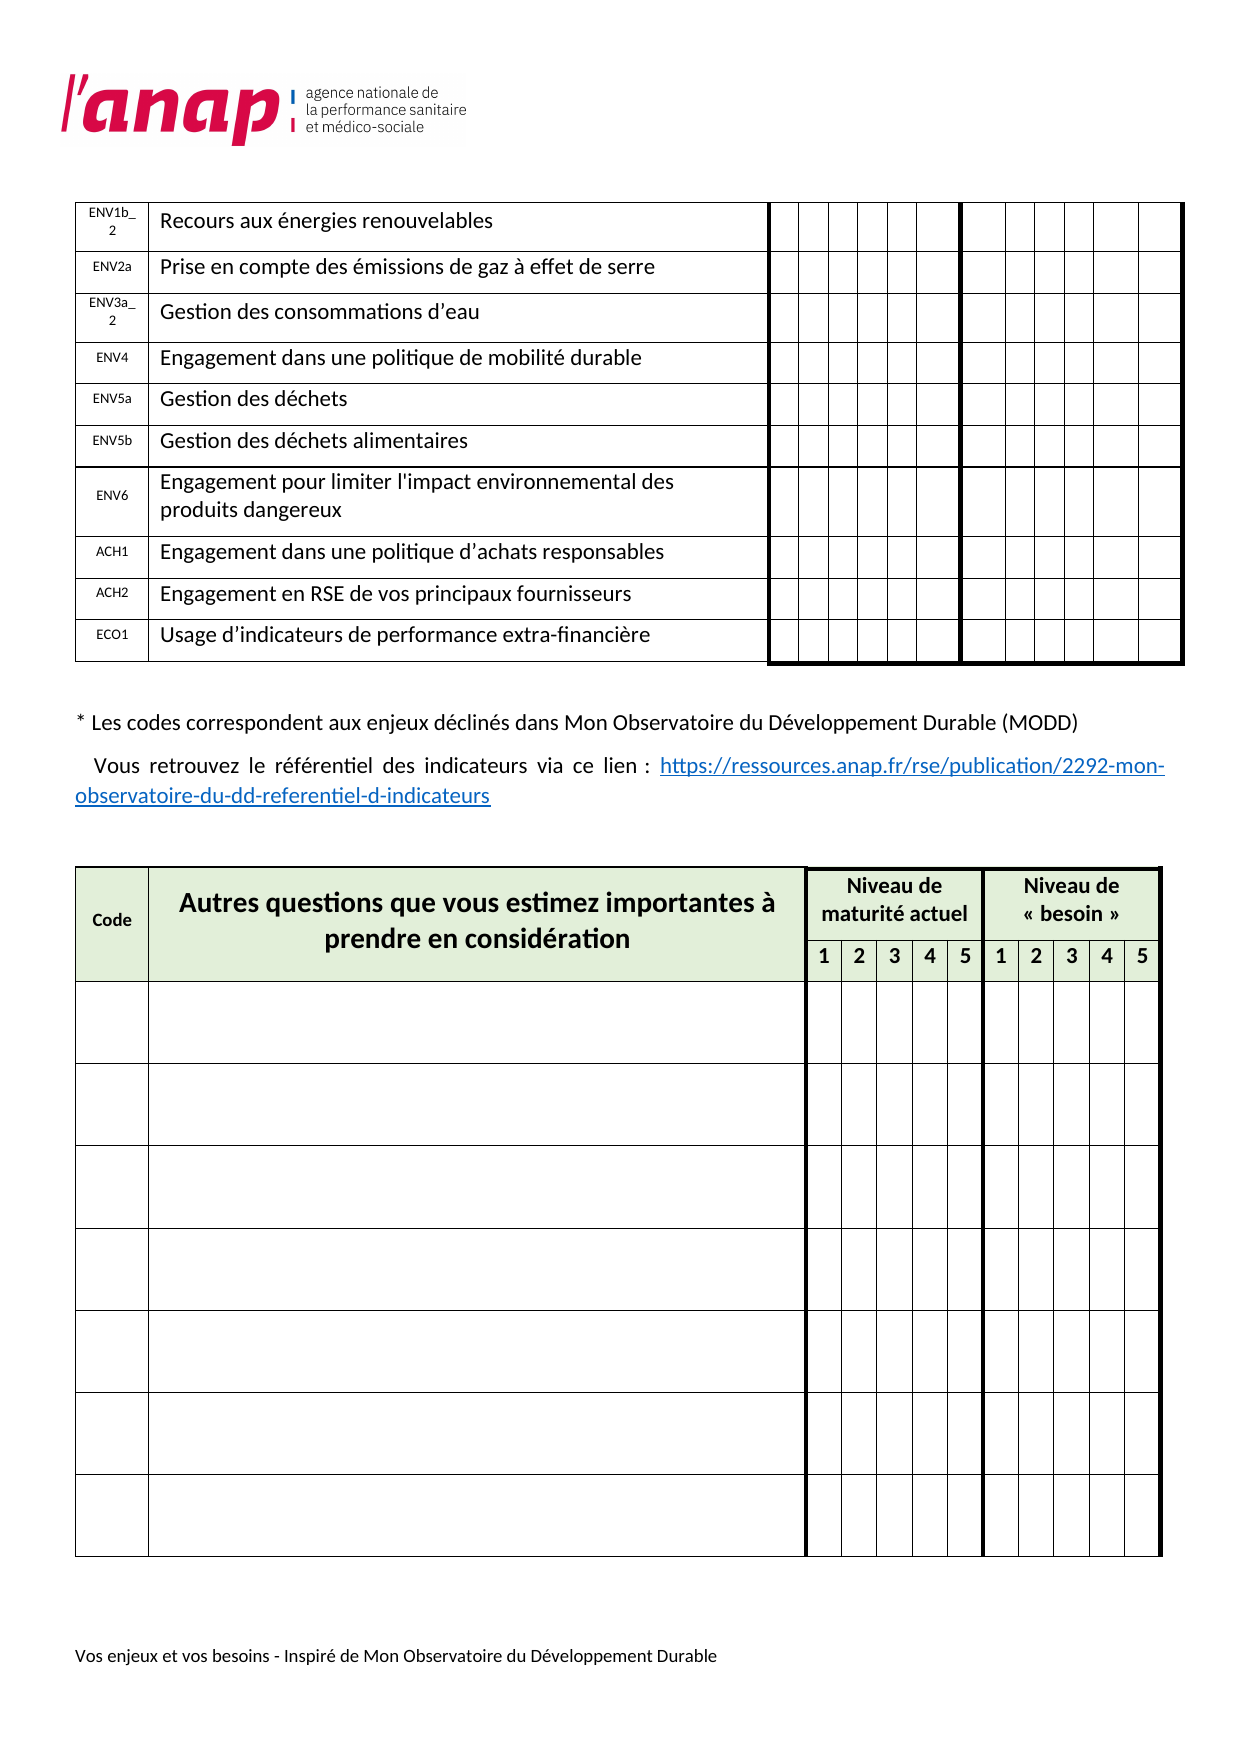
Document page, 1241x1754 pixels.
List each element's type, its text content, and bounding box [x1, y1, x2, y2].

table_cell [948, 1146, 981, 1227]
table_cell [877, 982, 912, 1063]
table_cell [1090, 1064, 1124, 1145]
table_cell [1019, 1064, 1053, 1145]
table_cell [917, 294, 958, 342]
table_cell [829, 426, 857, 466]
table_cell [1035, 620, 1064, 661]
table_cell [76, 1146, 148, 1227]
table_cell [877, 1229, 912, 1309]
table_cell [842, 1393, 876, 1474]
table_cell [771, 203, 798, 251]
table_cell [985, 1311, 1018, 1392]
table_cell [917, 620, 958, 661]
table_cell 1 [985, 941, 1018, 981]
table_cell [829, 203, 857, 251]
table_cell [963, 620, 1005, 661]
table_cell [76, 1475, 148, 1556]
table_cell [799, 252, 828, 293]
table_cell [858, 426, 887, 466]
table_cell [808, 1146, 841, 1227]
table_cell [1065, 579, 1093, 619]
table_cell [808, 1064, 841, 1145]
table_cell [1054, 1064, 1089, 1145]
table_cell [913, 1229, 947, 1309]
table_cell [1125, 982, 1158, 1063]
table_cell [963, 203, 1005, 251]
table_cell [1065, 426, 1093, 466]
table_cell [149, 1311, 804, 1392]
table_cell [963, 294, 1005, 342]
table_cell [1006, 252, 1034, 293]
table_cell [799, 426, 828, 466]
table_cell [1054, 1393, 1089, 1474]
table_cell [149, 1146, 804, 1227]
table_cell [877, 1064, 912, 1145]
table_cell [829, 384, 857, 425]
table_cell [1019, 1311, 1053, 1392]
table_cell [842, 1146, 876, 1227]
table_cell [829, 252, 857, 293]
table_cell [76, 1393, 148, 1474]
table_cell [1090, 1311, 1124, 1392]
table_cell Engagement pour limiter l'impact environnemental des produits dangereux [149, 468, 767, 536]
table_cell [948, 1064, 981, 1145]
table_cell Engagement dans une politique d’achats responsables [149, 537, 767, 578]
table_cell [808, 1311, 841, 1392]
table_cell 3 [1054, 941, 1089, 981]
table_cell [963, 468, 1005, 536]
table_cell [1094, 537, 1138, 578]
table_cell [149, 982, 804, 1063]
table_cell [1065, 620, 1093, 661]
table_cell [913, 1311, 947, 1392]
table_cell [888, 384, 916, 425]
table_cell [1054, 1311, 1089, 1392]
table_cell [948, 1229, 981, 1309]
table_cell [76, 1311, 148, 1392]
table_cell ENV5a [76, 384, 148, 425]
table_cell [799, 384, 828, 425]
table_cell [948, 1475, 981, 1556]
table_cell [1090, 982, 1124, 1063]
table_cell [1139, 620, 1180, 661]
table_cell [917, 426, 958, 466]
table_cell [799, 468, 828, 536]
table_cell [799, 537, 828, 578]
table_cell ENV6 [76, 468, 148, 536]
table_cell [799, 294, 828, 342]
table_cell [963, 579, 1005, 619]
table_cell [1006, 426, 1034, 466]
table_cell [771, 343, 798, 383]
table_cell [1139, 252, 1180, 293]
table_cell [1125, 1064, 1158, 1145]
table_cell [149, 1229, 804, 1309]
table_cell [877, 1146, 912, 1227]
table_cell [771, 384, 798, 425]
table_cell [1035, 294, 1064, 342]
table_cell [799, 579, 828, 619]
table_cell Prise en compte des émissions de gaz à effet de serre [149, 252, 767, 293]
table_cell [842, 1475, 876, 1556]
table_cell [799, 620, 828, 661]
table_cell [1094, 384, 1138, 425]
table_cell [799, 343, 828, 383]
table_cell [917, 579, 958, 619]
table_cell [1125, 1311, 1158, 1392]
table_cell [985, 1146, 1018, 1227]
table_cell [771, 294, 798, 342]
table_cell [1125, 1229, 1158, 1309]
picture [60, 73, 467, 147]
table_cell [1094, 468, 1138, 536]
table_cell [829, 468, 857, 536]
table_cell [771, 579, 798, 619]
table_cell [1065, 252, 1093, 293]
table_header Niveau de « besoin » [985, 871, 1158, 940]
table_cell [1065, 384, 1093, 425]
table_cell 5 [948, 941, 981, 981]
table_cell [948, 1311, 981, 1392]
table_cell [1139, 294, 1180, 342]
table_cell [1006, 343, 1034, 383]
table_cell [1019, 1229, 1053, 1309]
table_cell Usage d’indicateurs de performance extra-financière [149, 620, 767, 661]
table_cell [858, 294, 887, 342]
table_cell [149, 1393, 804, 1474]
table_cell [1035, 252, 1064, 293]
table_cell [829, 579, 857, 619]
table_cell [76, 1229, 148, 1309]
table_cell [858, 537, 887, 578]
table_cell [963, 384, 1005, 425]
table_cell [917, 384, 958, 425]
table_cell [1054, 1475, 1089, 1556]
table_cell [1019, 982, 1053, 1063]
table_cell [888, 252, 916, 293]
table_cell [1054, 982, 1089, 1063]
table_cell [1094, 203, 1138, 251]
table_cell [888, 343, 916, 383]
text * Les codes correspondent aux enjeux déclinés dans Mon Observatoire du Développement Durable (MODD) [75, 708, 1165, 736]
table_cell [1139, 343, 1180, 383]
table_cell [1094, 343, 1138, 383]
table_cell [1094, 579, 1138, 619]
table_cell [888, 294, 916, 342]
table_cell [1090, 1475, 1124, 1556]
table_cell Gestion des consommations d’eau [149, 294, 767, 342]
table_cell [858, 384, 887, 425]
table_cell [1006, 468, 1034, 536]
table_cell [771, 468, 798, 536]
table_cell [888, 537, 916, 578]
table_cell [913, 982, 947, 1063]
table_cell [858, 620, 887, 661]
table_cell [842, 1229, 876, 1309]
table_cell [1139, 579, 1180, 619]
table_cell [1094, 426, 1138, 466]
table_cell [1065, 468, 1093, 536]
table_cell [877, 1393, 912, 1474]
table_cell [1006, 203, 1034, 251]
table_cell ENV2a [76, 252, 148, 293]
table_cell [76, 982, 148, 1063]
table_cell [76, 1064, 148, 1145]
table_cell Gestion des déchets [149, 384, 767, 425]
table_cell [963, 252, 1005, 293]
table_cell ECO1 [76, 620, 148, 661]
table_cell [1065, 537, 1093, 578]
table_cell [917, 537, 958, 578]
table_cell ACH2 [76, 579, 148, 619]
table_cell [1139, 426, 1180, 466]
table_cell [888, 426, 916, 466]
table_cell 1 [808, 941, 841, 981]
table_cell [771, 620, 798, 661]
table_cell [1006, 294, 1034, 342]
table_cell [877, 1475, 912, 1556]
table_cell [858, 579, 887, 619]
table_cell [963, 343, 1005, 383]
table_cell [829, 620, 857, 661]
table_cell [1006, 620, 1034, 661]
table_cell [917, 203, 958, 251]
table_cell [771, 252, 798, 293]
table_cell ENV4 [76, 343, 148, 383]
table_cell 4 [913, 941, 947, 981]
table_cell [799, 203, 828, 251]
table_header Niveau de maturité actuel [808, 871, 981, 940]
table_cell ENV5b [76, 426, 148, 466]
table_cell ENV3a_2 [76, 294, 148, 342]
table_cell [858, 252, 887, 293]
table_cell [877, 1311, 912, 1392]
table_cell Recours aux énergies renouvelables [149, 203, 767, 251]
table_cell [771, 537, 798, 578]
table_cell [888, 620, 916, 661]
table_cell [858, 468, 887, 536]
table_cell [1139, 384, 1180, 425]
table_cell [948, 1393, 981, 1474]
table_cell [1035, 579, 1064, 619]
table_cell [829, 537, 857, 578]
table_cell [1065, 203, 1093, 251]
table_cell [917, 252, 958, 293]
table_cell [808, 1475, 841, 1556]
table_cell [1125, 1393, 1158, 1474]
table_cell [913, 1064, 947, 1145]
table_cell [1019, 1393, 1053, 1474]
table_cell [917, 343, 958, 383]
table_cell [1065, 294, 1093, 342]
table_cell 2 [842, 941, 876, 981]
table_cell [1125, 1146, 1158, 1227]
text Vous retrouvez le référentiel des indicateurs via ce lien : https://ressources.anap.fr/rse/publication/2292-mon-observatoire-du-dd-referentiel-d-indicateurs [75, 751, 1165, 809]
table_cell [842, 1311, 876, 1392]
table_cell [917, 468, 958, 536]
table_cell Engagement dans une politique de mobilité durable [149, 343, 767, 383]
table_cell Gestion des déchets alimentaires [149, 426, 767, 466]
table_cell [1006, 537, 1034, 578]
table_cell [1125, 1475, 1158, 1556]
table_cell [1054, 1229, 1089, 1309]
table_cell [1035, 384, 1064, 425]
table_cell [913, 1475, 947, 1556]
table_cell [985, 1475, 1018, 1556]
table_cell ACH1 [76, 537, 148, 578]
table_cell [829, 294, 857, 342]
table_cell [1090, 1229, 1124, 1309]
table_cell [1139, 203, 1180, 251]
table_cell [808, 982, 841, 1063]
table_cell [1094, 620, 1138, 661]
table_cell [888, 579, 916, 619]
table_cell [1019, 1475, 1053, 1556]
table_cell [842, 1064, 876, 1145]
table_cell [985, 982, 1018, 1063]
table_cell [913, 1146, 947, 1227]
table_cell 2 [1019, 941, 1053, 981]
table_cell [1006, 384, 1034, 425]
table_header Code [76, 868, 148, 981]
table_cell [1090, 1146, 1124, 1227]
table_cell 3 [877, 941, 912, 981]
table_cell [948, 982, 981, 1063]
table_cell ENV1b_2 [76, 203, 148, 251]
table_cell [963, 426, 1005, 466]
table_cell [808, 1229, 841, 1309]
table_cell [1139, 537, 1180, 578]
table_cell [149, 1475, 804, 1556]
table_cell 5 [1125, 941, 1158, 981]
table_cell [1065, 343, 1093, 383]
table_cell [888, 468, 916, 536]
table_cell [1035, 203, 1064, 251]
table_cell [1054, 1146, 1089, 1227]
table_cell [1035, 426, 1064, 466]
table_cell [985, 1229, 1018, 1309]
table_cell [1035, 537, 1064, 578]
table_cell [858, 203, 887, 251]
table_cell [985, 1064, 1018, 1145]
table_cell [1094, 252, 1138, 293]
table_cell [963, 537, 1005, 578]
table_cell [829, 343, 857, 383]
table_cell [913, 1393, 947, 1474]
table_cell [808, 1393, 841, 1474]
table_cell [858, 343, 887, 383]
table_cell [1090, 1393, 1124, 1474]
table_cell [1094, 294, 1138, 342]
table_cell [1035, 343, 1064, 383]
table_cell 4 [1090, 941, 1124, 981]
table_cell [1006, 579, 1034, 619]
table_cell Engagement en RSE de vos principaux fournisseurs [149, 579, 767, 619]
table_cell [1019, 1146, 1053, 1227]
table_cell [149, 1064, 804, 1145]
table_header Autres questions que vous estimez importantes à prendre en considération [149, 868, 804, 981]
table_cell [985, 1393, 1018, 1474]
table_cell [1139, 468, 1180, 536]
table_cell [771, 426, 798, 466]
table_cell [842, 982, 876, 1063]
table_cell [888, 203, 916, 251]
table_cell [1035, 468, 1064, 536]
